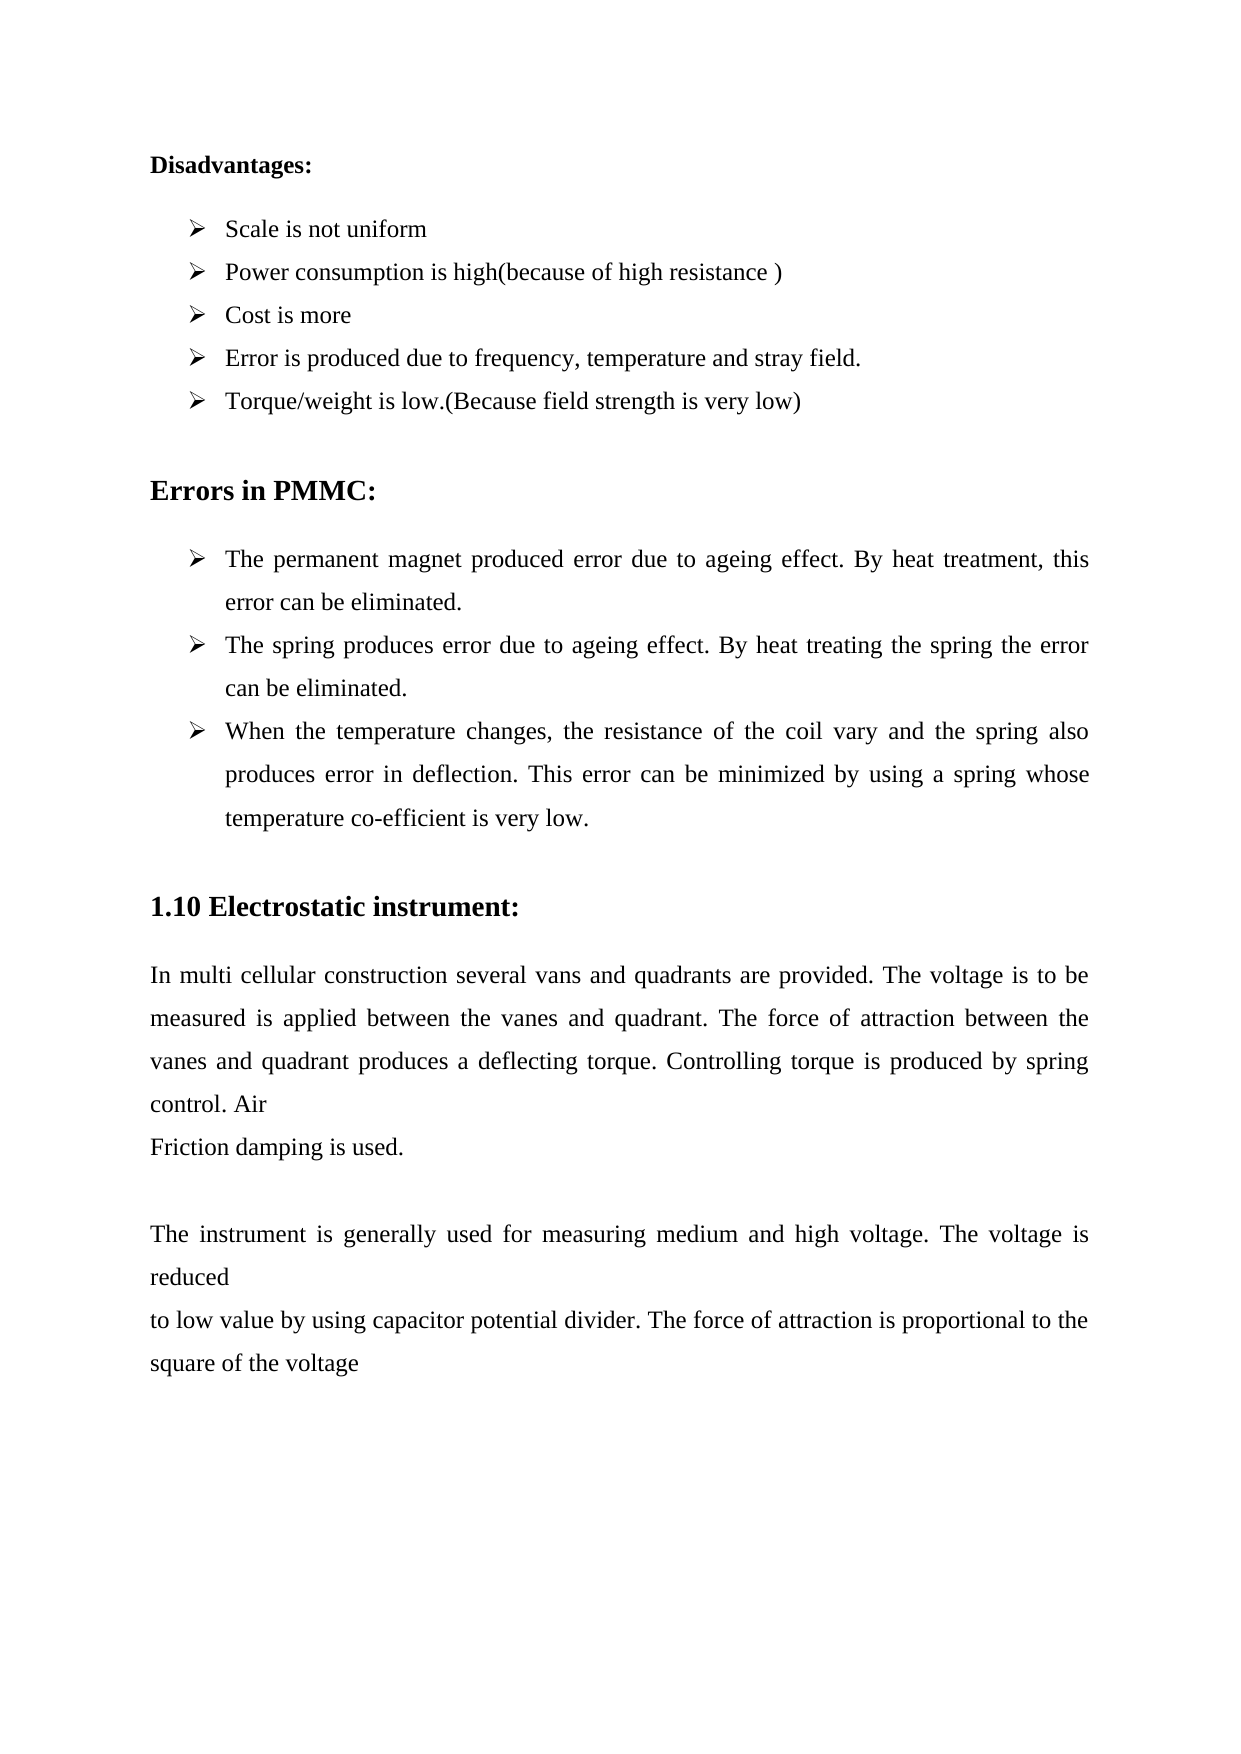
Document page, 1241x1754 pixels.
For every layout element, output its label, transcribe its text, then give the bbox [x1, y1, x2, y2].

text Friction damping is used. [150, 1132, 1090, 1161]
list When the temperature changes, the resistance of the coil vary and the spring also produces error in deflection. This error can be minimized by using a spring whose temperature co-efficient is very low. [187, 716, 1090, 831]
list The permanent magnet produced error due to ageing effect. By heat treatment, this error can be eliminated. [187, 544, 1090, 616]
list Torque/weight is low.(Because field strength is very low) [187, 386, 1090, 415]
text Disadvantages: [150, 150, 1090, 179]
list The spring produces error due to ageing effect. By heat treating the spring the error can be eliminated. [187, 630, 1090, 702]
text Errors in PMMC: [150, 473, 1090, 506]
text to low value by using capacitor potential divider. The force of attraction is proportional to the square of the voltage [150, 1305, 1090, 1377]
list Error is produced due to frequency, temperature and stray field. [187, 343, 1090, 372]
list Scale is not uniform [187, 214, 1090, 243]
text 1.10 Electrostatic instrument: [150, 889, 1090, 922]
list Cost is more [187, 300, 1090, 329]
text The instrument is generally used for measuring medium and high voltage. The voltage is reduced [150, 1219, 1090, 1291]
text In multi cellular construction several vans and quadrants are provided. The voltage is to be measured is applied between the vanes and quadrant. The force of attraction between the vanes and quadrant produces a deflecting torque. Controlling torque is produced by spring control. Air [150, 960, 1090, 1118]
list Power consumption is high(because of high resistance ) [187, 257, 1090, 286]
